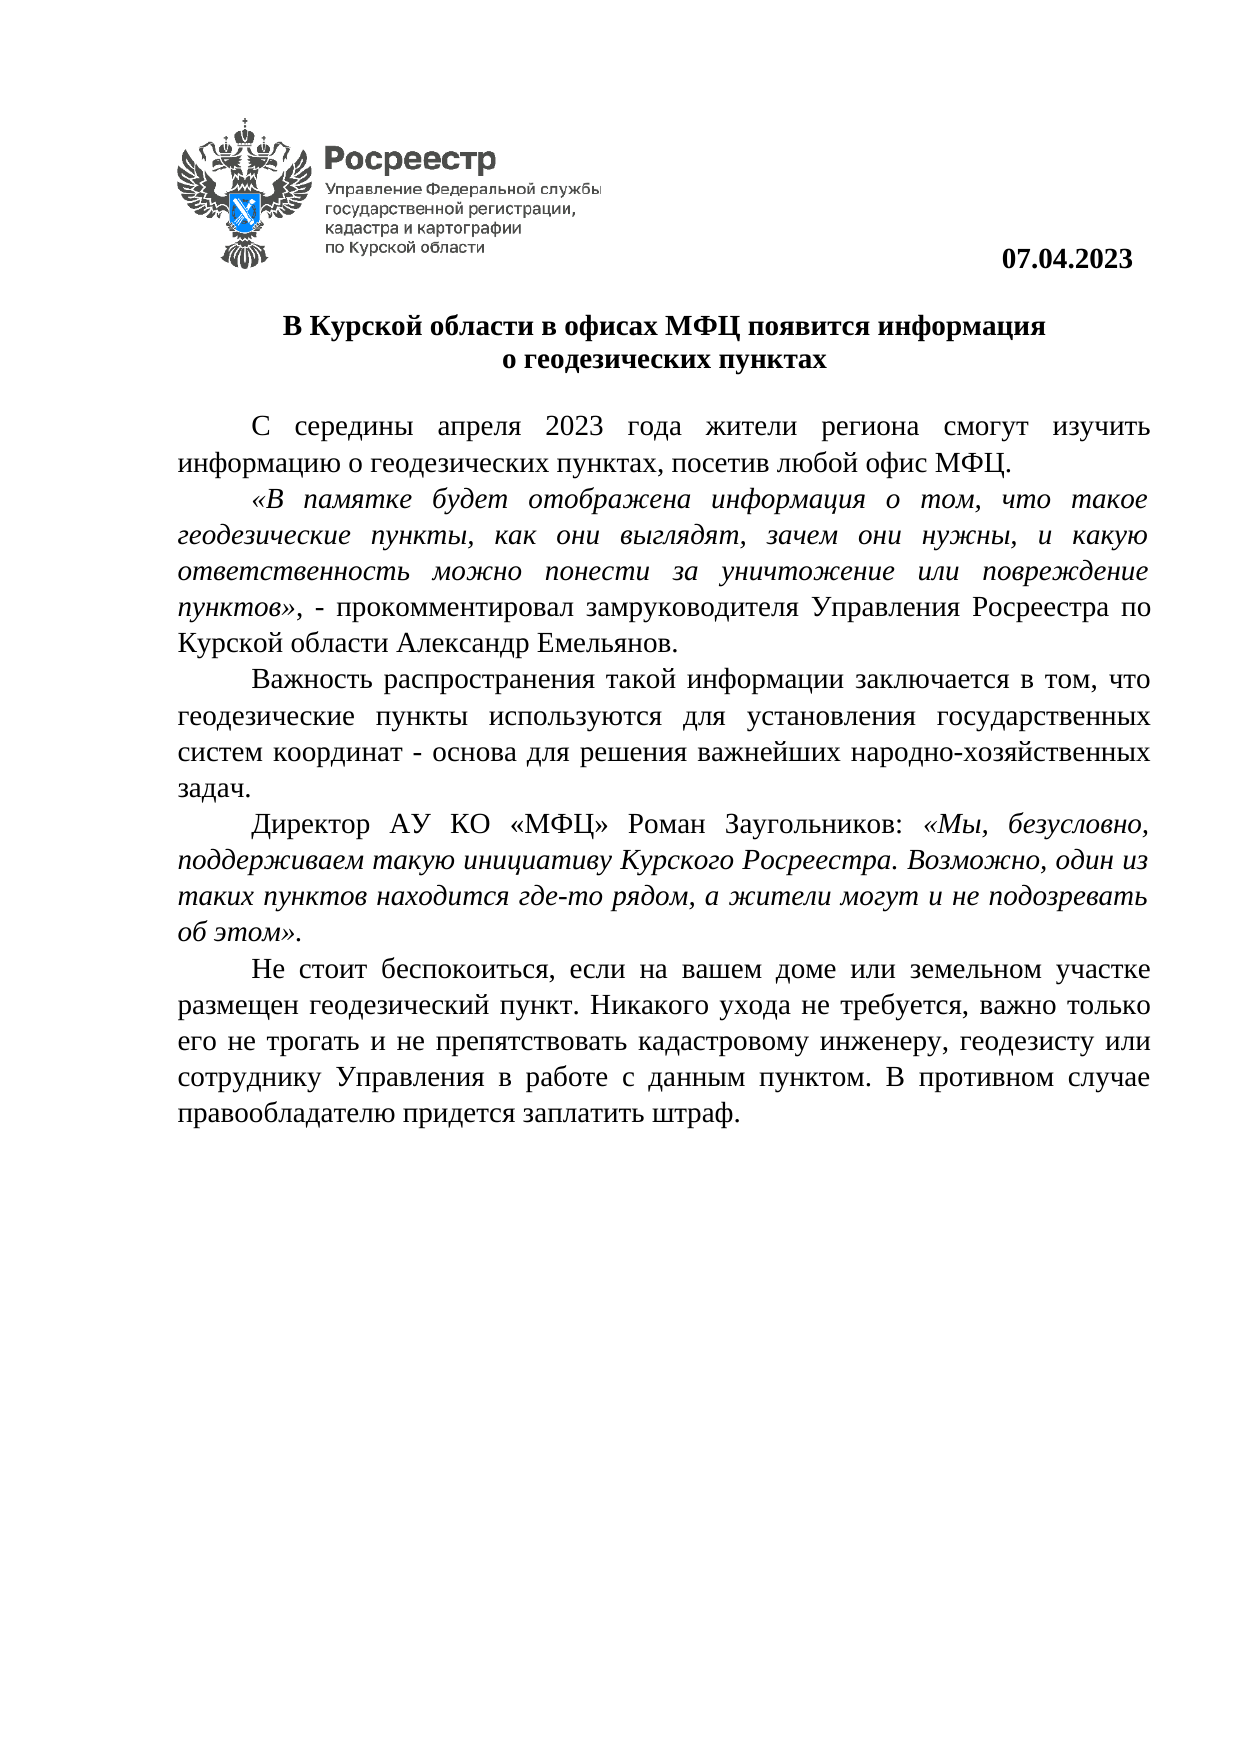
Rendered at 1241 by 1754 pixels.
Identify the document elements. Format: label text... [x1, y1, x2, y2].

text Не стоит беспокоиться, если на вашем доме или земельном участке размещен геодезический пункт. Никакого ухода не требуется, важно только его не трогать и не препятствовать кадастровому инженеру, геодезисту или сотруднику Управления в работе с данным пунктом. В противном случае правообладателю придется заплатить штраф. [177, 951, 1152, 1129]
text о геодезических пунктах [177, 341, 1152, 375]
text «В памятке будет отображена информация о том, что такое геодезические пункты, как они выглядят, зачем они нужны, и какую ответственность можно понести за уничтожение или повреждение пунктов», - прокомментировал замруководителя Управления Росреестра по Курской области Александр Емельянов. [177, 481, 1152, 659]
text Директор АУ КО «МФЦ» Роман Заугольников: «Мы, безусловно, поддерживаем такую инициативу Курского Росреестра. Возможно, один из таких пунктов находится где-то рядом, а жители могут и не подозревать об этом». [177, 806, 1152, 948]
text В Курской области в офисах МФЦ появится информация [177, 308, 1152, 341]
text С середины апреля 2023 года жители региона смогут изучить информацию о геодезических пунктах, посетив любой офис МФЦ. [177, 408, 1152, 478]
picture [177, 118, 601, 269]
text Важность распространения такой информации заключается в том, что геодезические пункты используются для установления государственных систем координат - основа для решения важнейших народно-хозяйственных задач. [177, 662, 1152, 803]
